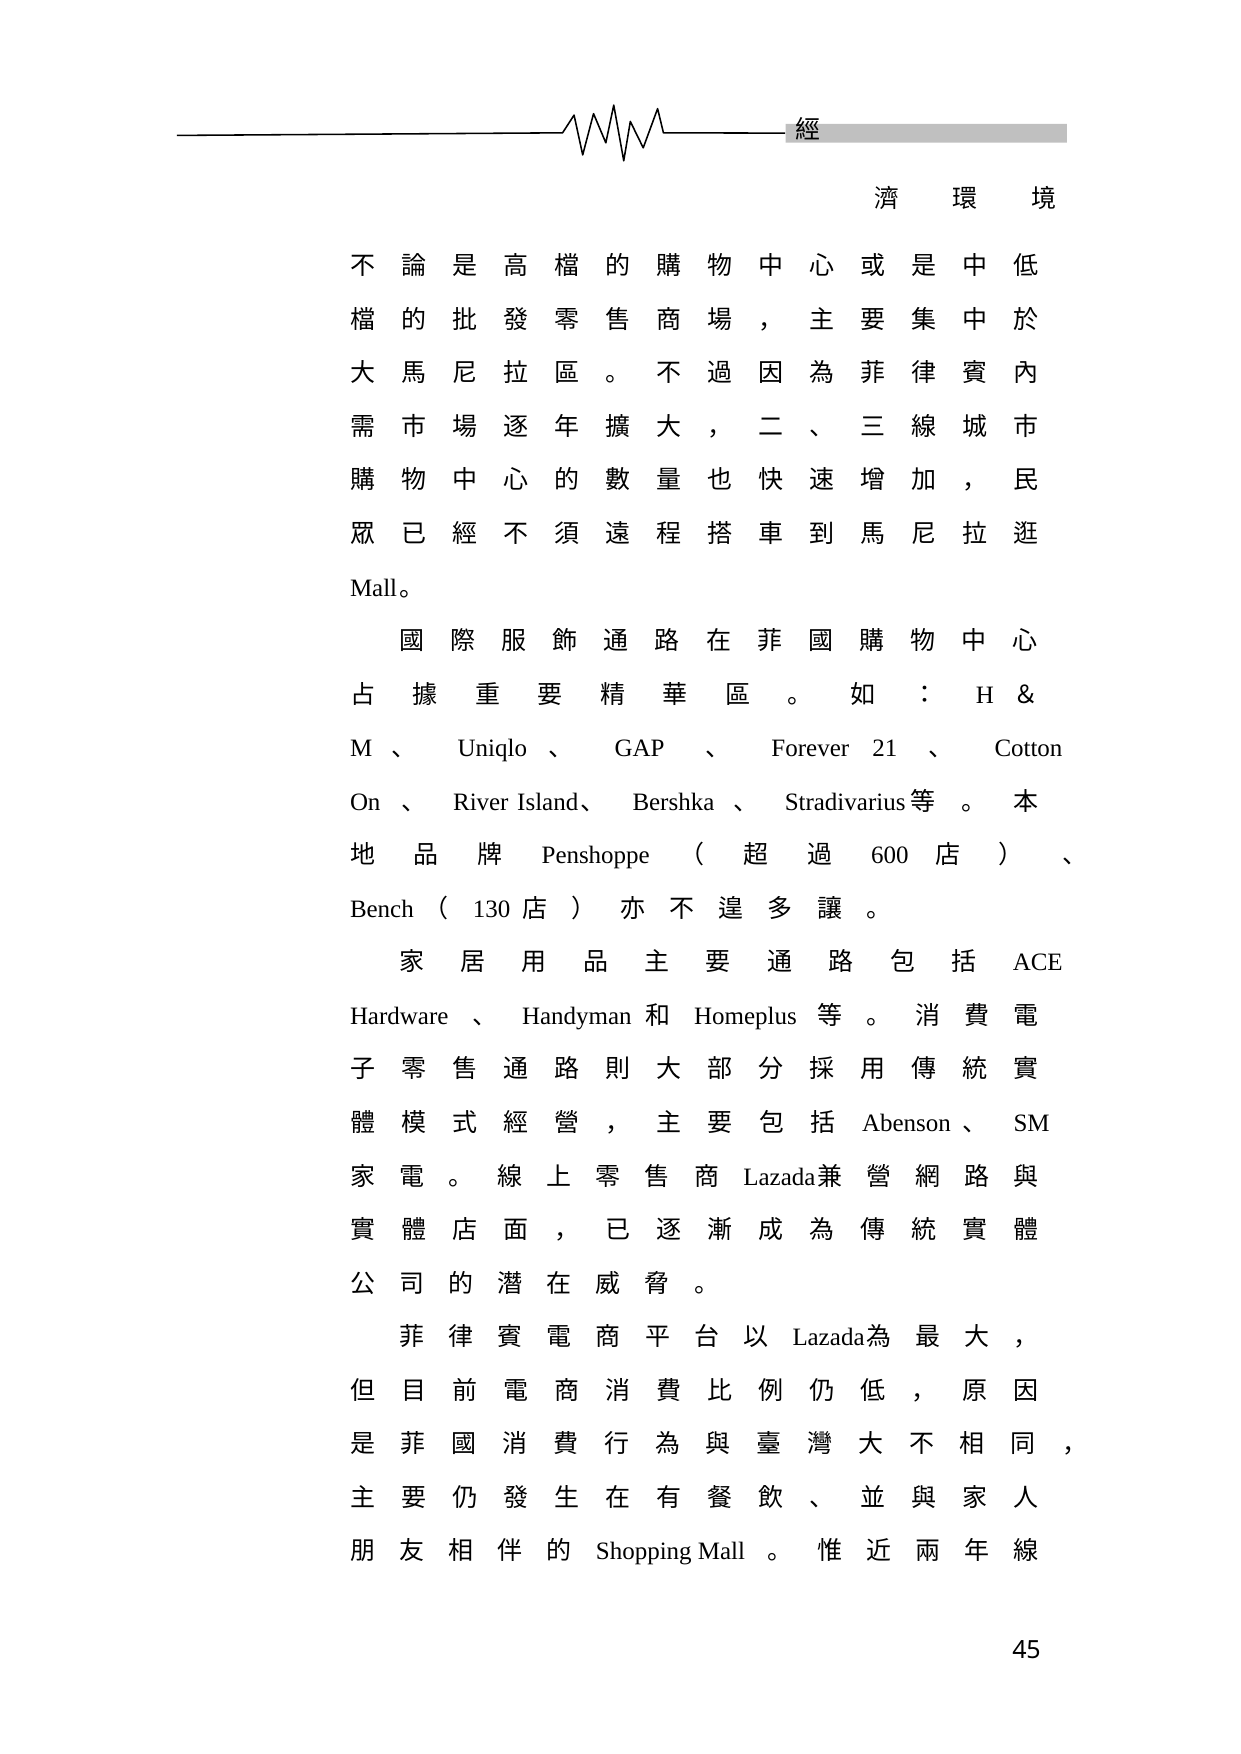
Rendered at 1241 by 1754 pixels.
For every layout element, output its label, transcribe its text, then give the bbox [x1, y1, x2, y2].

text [325, 1308, 1063, 1576]
text 家居用品主要通路包括ACE Hardware、Handyman和Homeplus等。消費電子零售通路則大部分採用傳統實體模式經營，主要包括Abenson、SM家電。線上零售商Lazada兼營網路與實體店面，已逐漸成為傳統實體公司的潛在威脅。 [325, 933, 1063, 1308]
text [325, 237, 1063, 612]
text 國際服飾通路在菲國購物中心占據重要精華區。如：H＆M、Uniqlo、GAP、Forever 21、Cotton On、River Island、Bershka、Stradivarius等。本地品牌Penshoppe（超過600店）、Bench（130店）亦不遑多讓。 [325, 612, 1063, 933]
